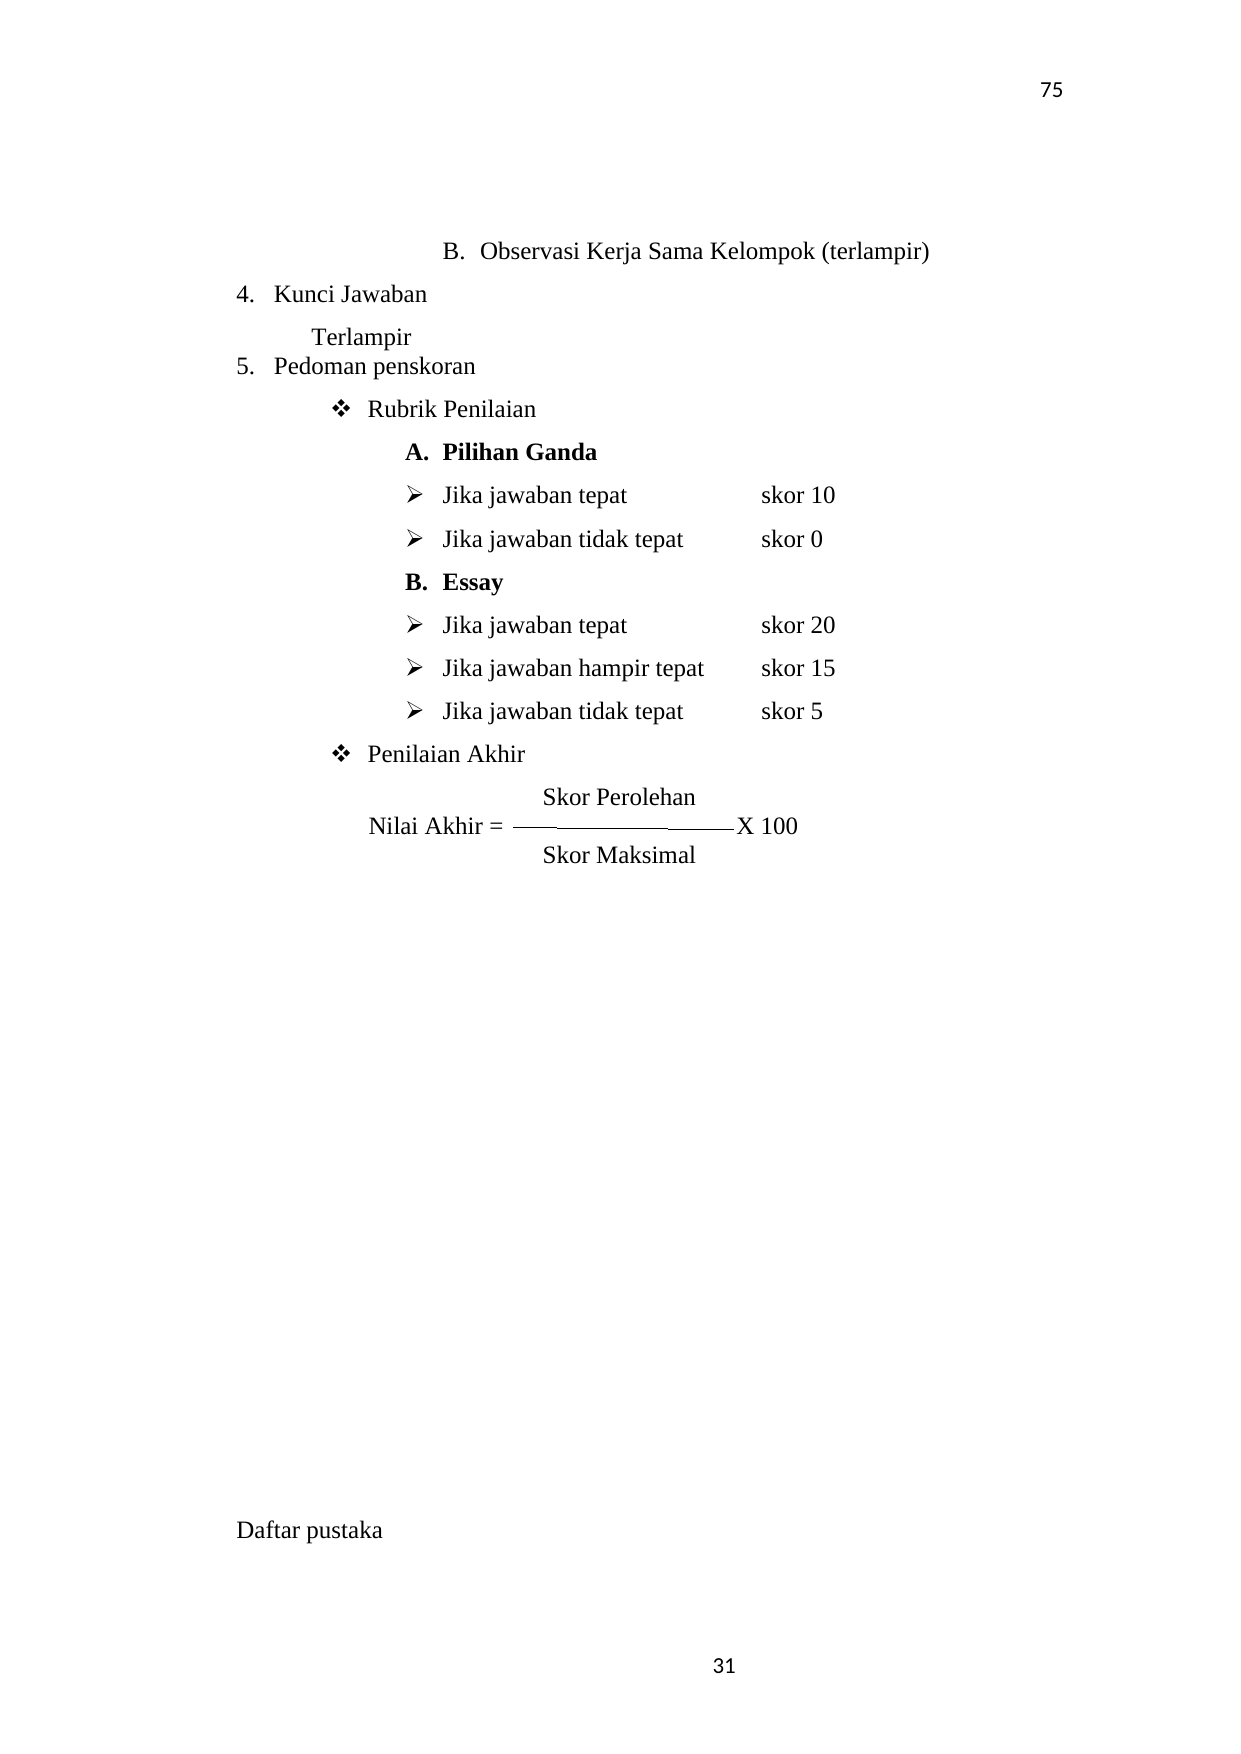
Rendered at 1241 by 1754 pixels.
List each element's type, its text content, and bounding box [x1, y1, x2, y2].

list Observasi Kerja Sama Kelompok (terlampir) [442, 236, 1063, 265]
list Jika jawaban hampir tepat skor 15 [405, 653, 1063, 682]
list Kunci Jawaban [236, 279, 1063, 308]
list Skor Perolehan [461, 782, 1063, 811]
list Jika jawaban tepat skor 20 [405, 610, 1063, 639]
list Jika jawaban tepat skor 10 [405, 481, 1063, 509]
list Essay [405, 567, 1063, 596]
list Jika jawaban tidak tepat skor 5 [405, 696, 1063, 725]
list Rubrik Penilaian [330, 394, 1063, 423]
list Jika jawaban tidak tepat skor 0 [405, 524, 1063, 552]
list Skor Maksimal [368, 840, 1063, 869]
list Pilihan Ganda [405, 437, 1063, 466]
list Daftar pustaka [236, 1516, 1063, 1544]
list Pedoman penskoran [236, 351, 1063, 380]
list Terlampir [311, 322, 1063, 351]
list Penilaian Akhir [330, 739, 1063, 768]
list Nilai Akhir = X 100 [368, 811, 1063, 840]
